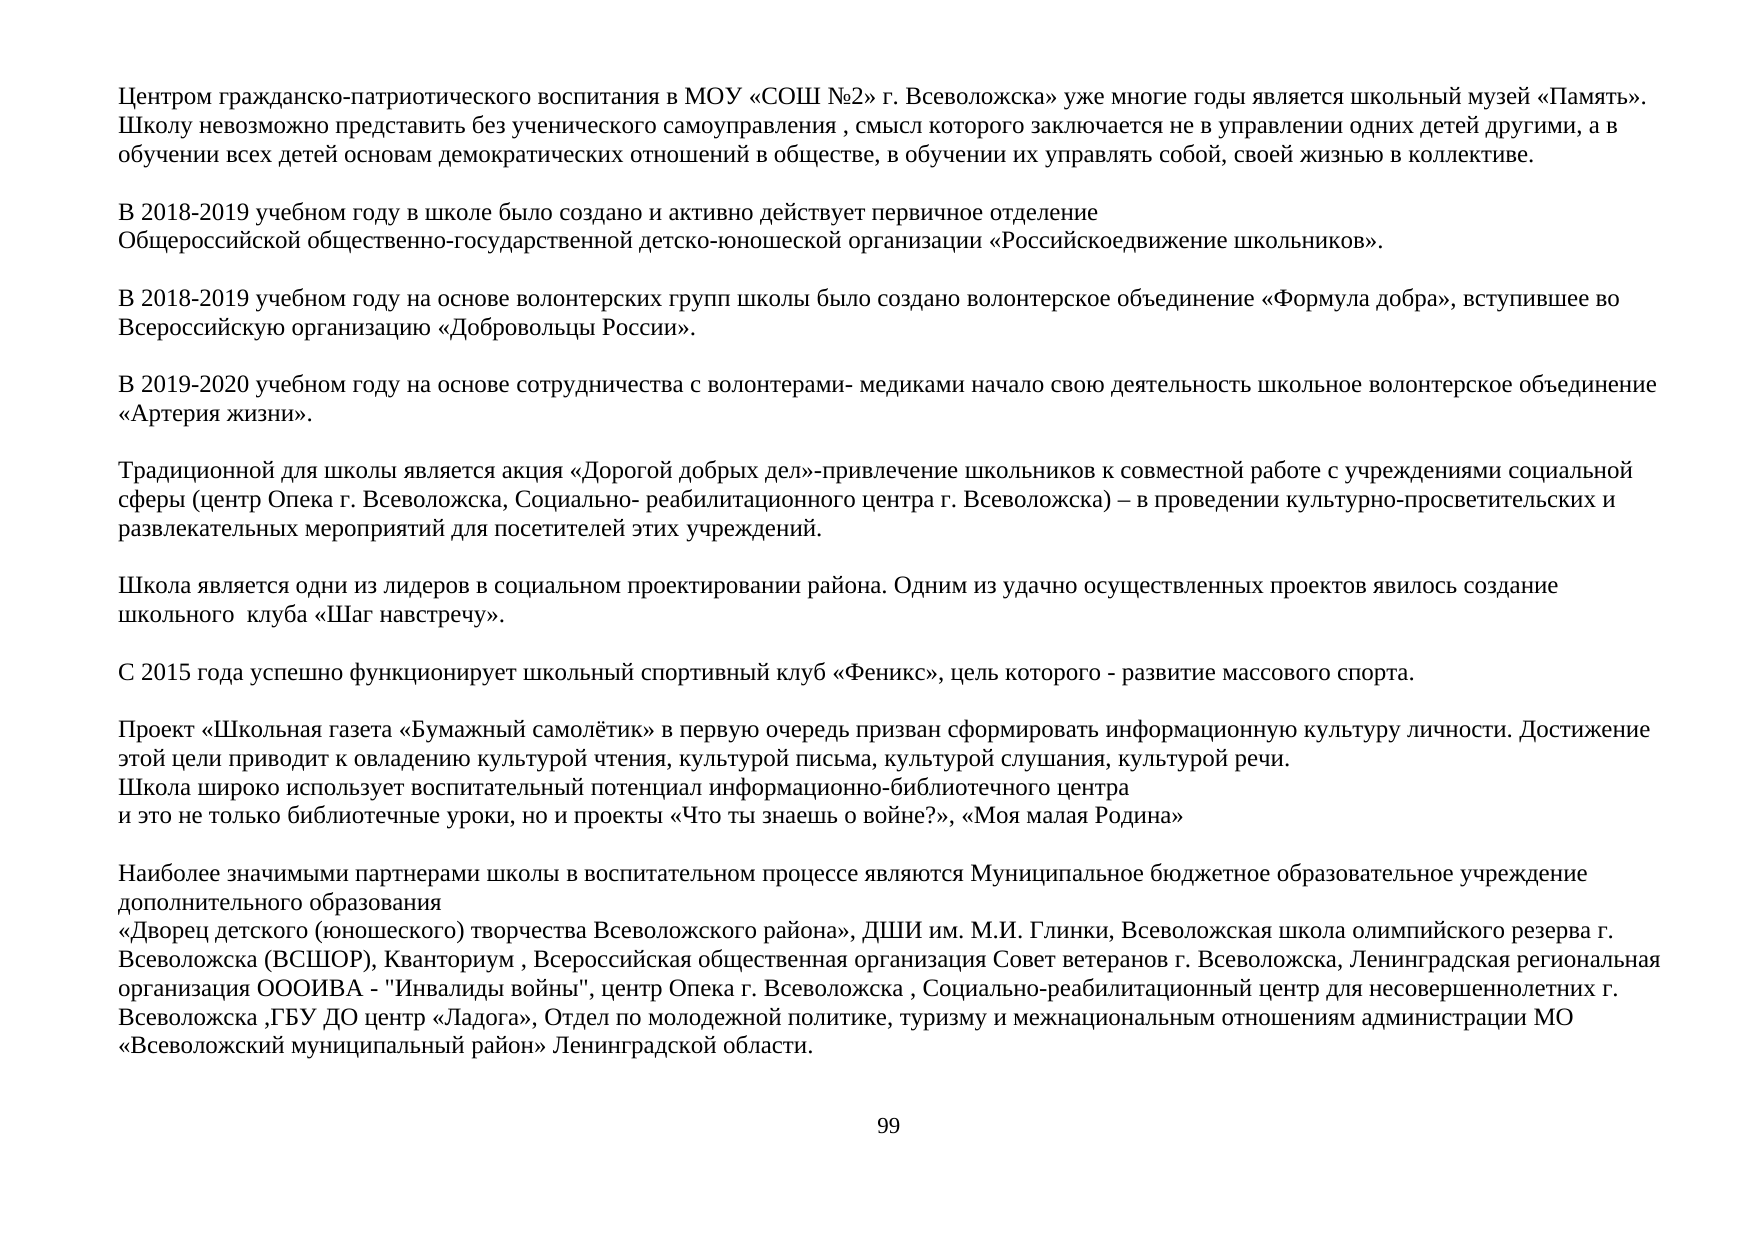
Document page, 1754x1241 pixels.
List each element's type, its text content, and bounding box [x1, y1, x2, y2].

text Проект «Школьная газета «Бумажный самолётик» в первую очередь призван сформировать информационную культуру личности. Достижение этой цели приводит к овладению культурой чтения, культурой письма, культурой слушания, культурой речи. [118, 714, 1672, 772]
text Центром гражданско-патриотического воспитания в МОУ «СОШ №2» г. Всеволожска» уже многие годы является школьный музей «Память». Школу невозможно представить без ученического самоуправления , смысл которого заключается не в управлении одних детей другими, а в обучении всех детей основам демократических отношений в обществе, в обучении их управлять собой, своей жизнью в коллективе. [118, 81, 1672, 168]
text В 2019-2020 учебном году на основе сотрудничества с волонтерами- медиками начало свою деятельность школьное волонтерское объединение [118, 369, 1725, 398]
text Школа широко использует воспитательный потенциал информационно-библиотечного центра [118, 772, 1725, 800]
text С 2015 года успешно функционирует школьный спортивный клуб «Феникс», цель которого - развитие массового спорта. [118, 657, 1725, 685]
text В 2018-2019 учебном году на основе волонтерских групп школы было создано волонтерское объединение «Формула добра», вступившее во Всероссийскую организацию «Добровольцы России». [118, 283, 1725, 340]
text «Всеволожский муниципальный район» Ленинградской области. [118, 1031, 1725, 1059]
text «Дворец детского (юношеского) творчества Всеволожского района», ДШИ им. М.И. Глинки, Всеволожская школа олимпийского резерва г. Всеволожска (ВСШОР), Кванториум , Всероссийская общественная организация Совет ветеранов г. Всеволожска, Ленинградская региональная организация ОООИВА - "Инвалиды войны", центр Опека г. Всеволожска , Социально-реабилитационный центр для несовершеннолетних г. [118, 916, 1725, 1002]
text Традиционной для школы является акция «Дорогой добрых дел»-привлечение школьников к совместной работе с учреждениями социальной сферы (центр Опека г. Всеволожска, Социально- реабилитационного центра г. Всеволожска) – в проведении культурно-просветительских и развлекательных мероприятий для посетителей этих учреждений. [118, 455, 1672, 542]
text Наиболее значимыми партнерами школы в воспитательном процессе являются Муниципальное бюджетное образовательное учреждение дополнительного образования [118, 858, 1725, 916]
text и это не только библиотечные уроки, но и проекты «Что ты знаешь о войне?», «Моя малая Родина» [118, 801, 1725, 829]
text «Артерия жизни». [118, 398, 1725, 427]
text В 2018-2019 учебном году в школе было создано и активно действует первичное отделение [118, 197, 1725, 225]
text Всеволожска ,ГБУ ДО центр «Ладога», Отдел по молодежной политике, туризму и межнациональным отношениям администрации МО [118, 1002, 1725, 1031]
text Школа является одни из лидеров в социальном проектировании района. Одним из удачно осуществленных проектов явилось создание школьного клуба «Шаг навстречу». [118, 570, 1561, 628]
text Общероссийской общественно-государственной детско-юношеской организации «Российскоедвижение школьников». [118, 225, 1725, 254]
